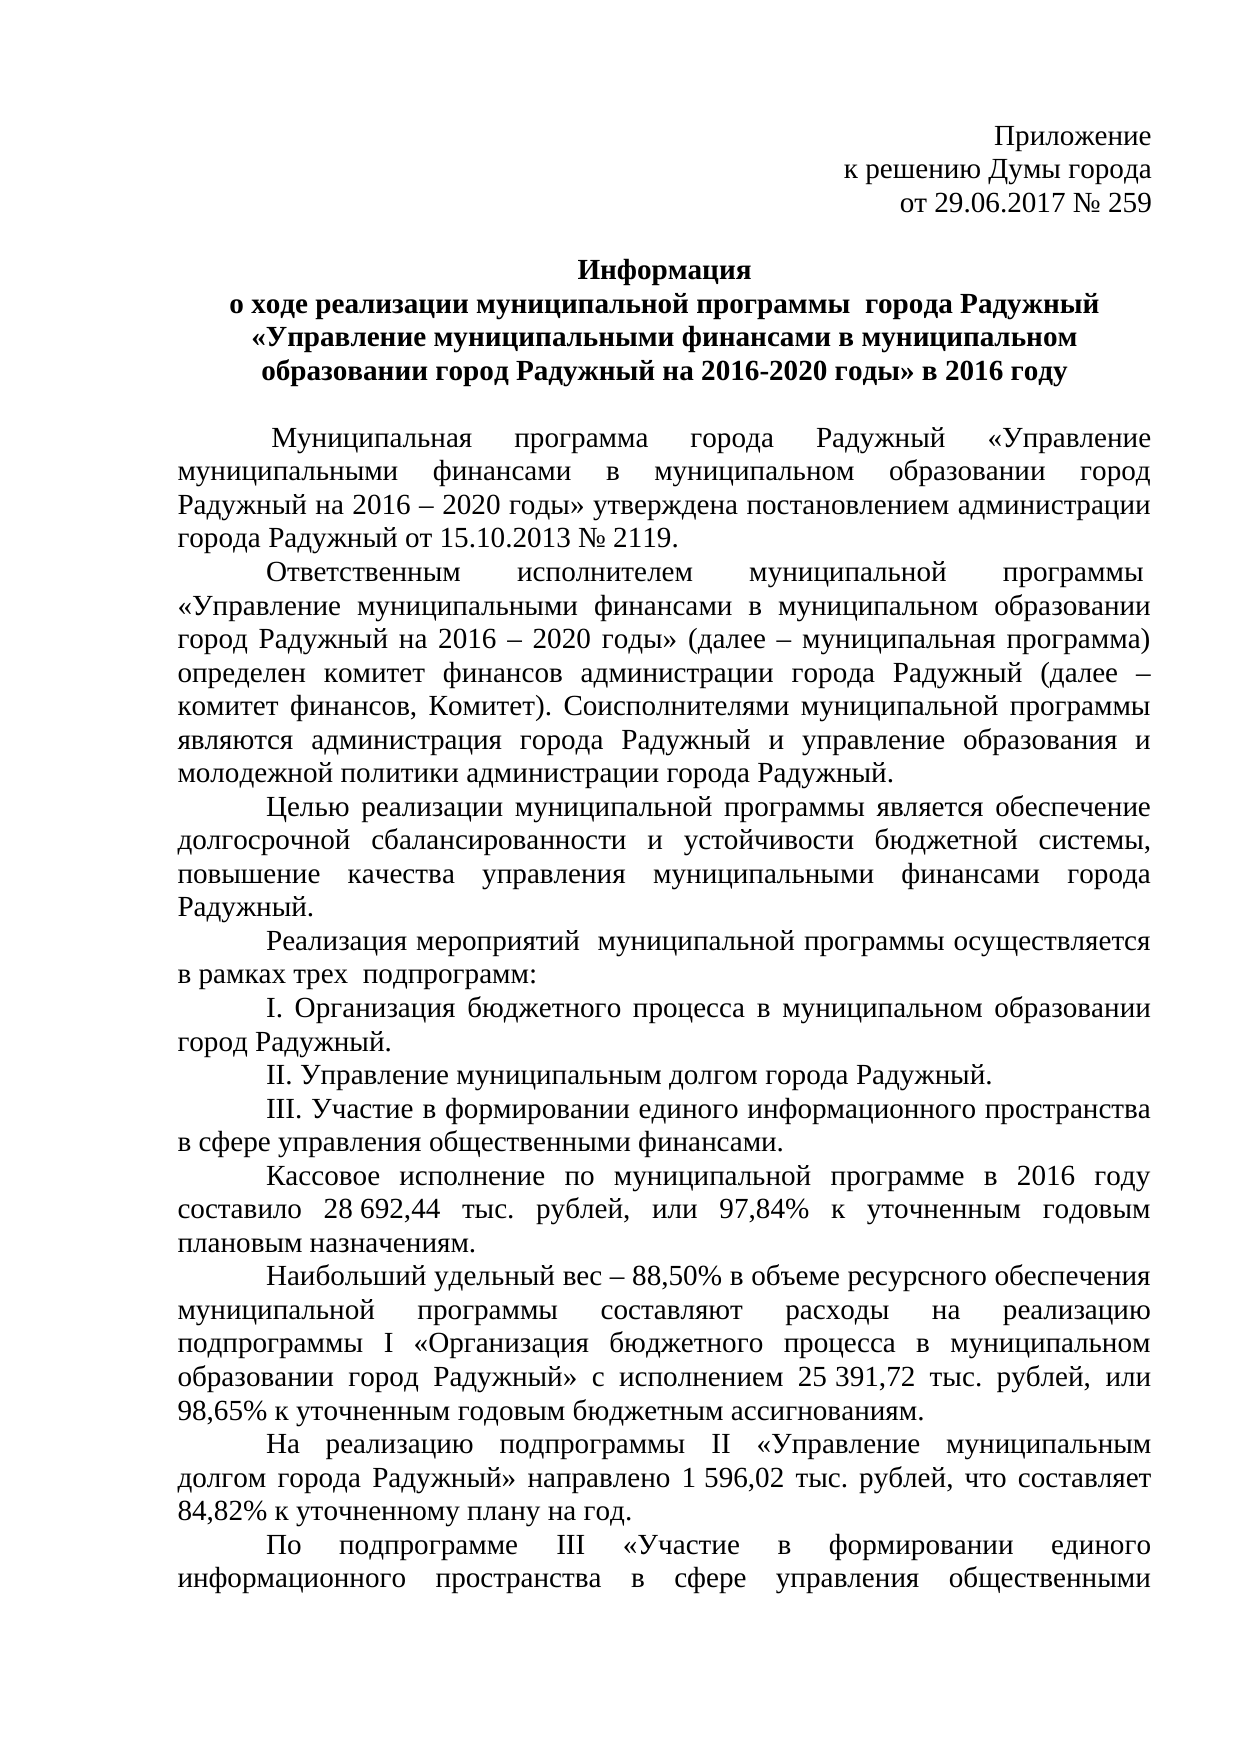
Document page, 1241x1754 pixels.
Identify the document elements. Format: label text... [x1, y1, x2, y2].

text Организация бюджетного процесса в муниципальном образовании город Радужный. [177, 990, 1152, 1057]
text Ответственным исполнителем муниципальной программы «Управление муниципальными финансами в муниципальном образовании город Радужный на 2016 – 2020 годы» (далее – муниципальная программа) определен комитет финансов администрации города Радужный (далее – комитет финансов, Комитет). Соисполнителями муниципальной программы являются администрация города Радужный и управление образования и молодежной политики администрации города Радужный. [177, 554, 1152, 789]
text Кассовое исполнение по муниципальной программе в 2016 году составило 28 692,44 тыс. рублей, или 97,84% к уточненным годовым плановым назначениям. [177, 1158, 1152, 1258]
text II. Управление муниципальным долгом города Радужный. [177, 1057, 1152, 1091]
text Муниципальная программа города Радужный «Управление муниципальными финансами в муниципальном образовании город Радужный на 2016 – 2020 годы» утверждена постановлением администрации города Радужный от 15.10.2013 № 2119. [177, 420, 1152, 554]
text Наибольший удельный вес – 88,50% в объеме ресурсного обеспечения муниципальной программы составляют расходы на реализацию подпрограммы I «Организация бюджетного процесса в муниципальном образовании город Радужный» с исполнением 25 391,72 тыс. рублей, или 98,65% к уточненным годовым бюджетным ассигнованиям. [177, 1258, 1152, 1426]
text Информация [177, 252, 1152, 286]
text На реализацию подпрограммы II «Управление муниципальным долгом города Радужный» направлено 1 596,02 тыс. рублей, что составляет 84,82% к уточненному плану на год. [177, 1426, 1152, 1527]
text «Управление муниципальными финансами в муниципальном образовании город Радужный на 2016-2020 годы» в 2016 году [177, 319, 1152, 386]
text Приложение [177, 118, 1152, 152]
text Реализация мероприятий муниципальной программы осуществляется в рамках трех подпрограмм: [177, 923, 1152, 990]
text о ходе реализации муниципальной программы города Радужный [177, 286, 1152, 319]
text к решению Думы города [177, 152, 1152, 185]
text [177, 1527, 1152, 1594]
text III. Участие в формировании единого информационного пространства в сфере управления общественными финансами. [177, 1091, 1152, 1158]
text от 29.06.2017 № 259 [177, 185, 1152, 219]
text Целью реализации муниципальной программы является обеспечение долгосрочной сбалансированности и устойчивости бюджетной системы, повышение качества управления муниципальными финансами города Радужный. [177, 789, 1152, 923]
